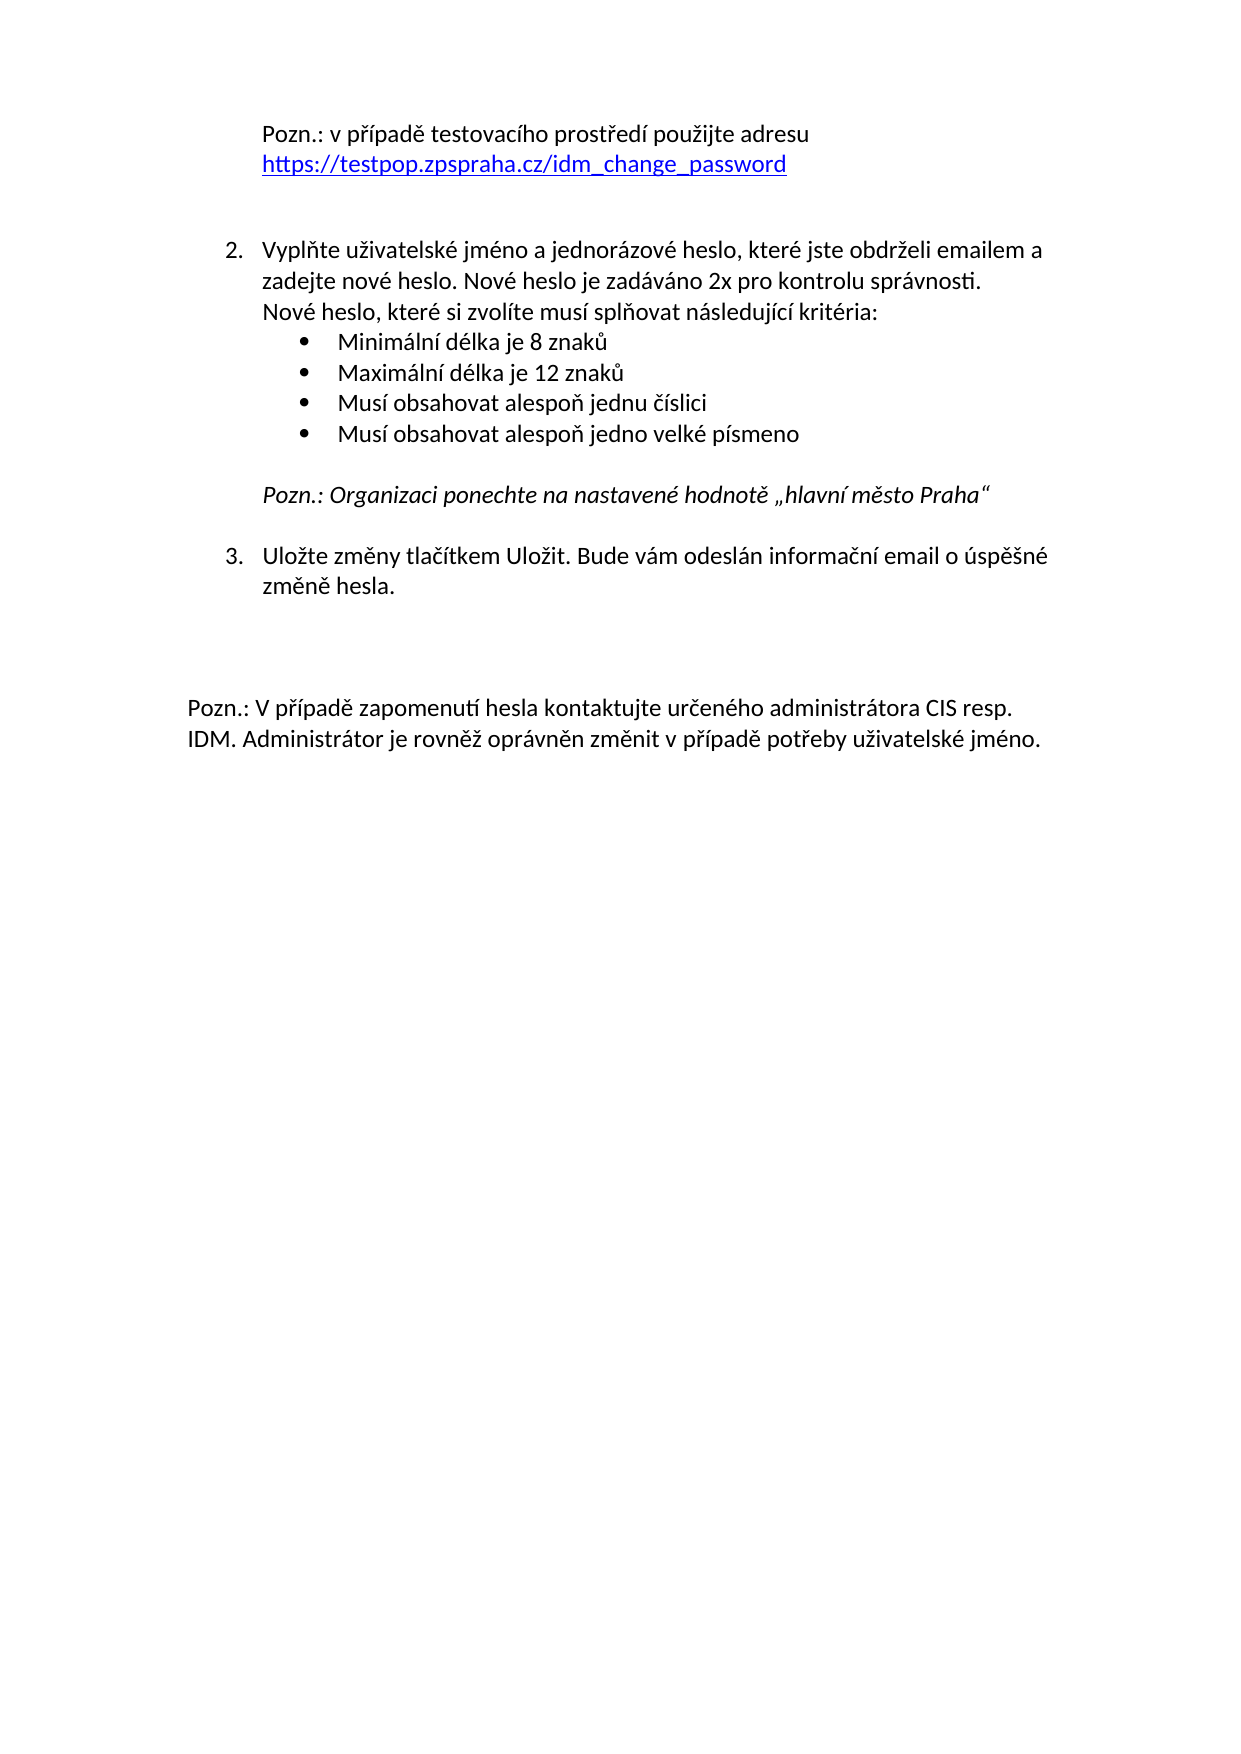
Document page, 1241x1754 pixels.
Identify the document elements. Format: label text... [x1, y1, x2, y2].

text Pozn.: V případě zapomenutí hesla kontaktujte určeného administrátora CIS resp. IDM. Administrátor je rovněž oprávněn změnit v případě potřeby uživatelské jméno. [187, 692, 1053, 753]
list Musí obsahovat alespoň jednu číslici [300, 387, 1053, 418]
list Musí obsahovat alespoň jedno velké písmeno [300, 418, 1053, 448]
list Maximální délka je 12 znaků [300, 357, 1053, 387]
list Vyplňte uživatelské jméno a jednorázové heslo, které jste obdrželi emailem a zadejte nové heslo. Nové heslo je zadáváno 2x pro kontrolu správnosti. [225, 235, 1053, 296]
text Nové heslo, které si zvolíte musí splňovat následující kritéria: [262, 296, 1053, 326]
text Pozn.: Organizaci ponechte na nastavené hodnotě „hlavní město Praha“ [262, 479, 1053, 509]
list Pozn.: v případě testovacího prostředí použijte adresu https://testpop.zpspraha.cz/idm_change_password [262, 118, 1053, 179]
list Minimální délka je 8 znaků [300, 326, 1053, 357]
list Uložte změny tlačítkem Uložit. Bude vám odeslán informační email o úspěšné změně hesla. [225, 540, 1053, 601]
